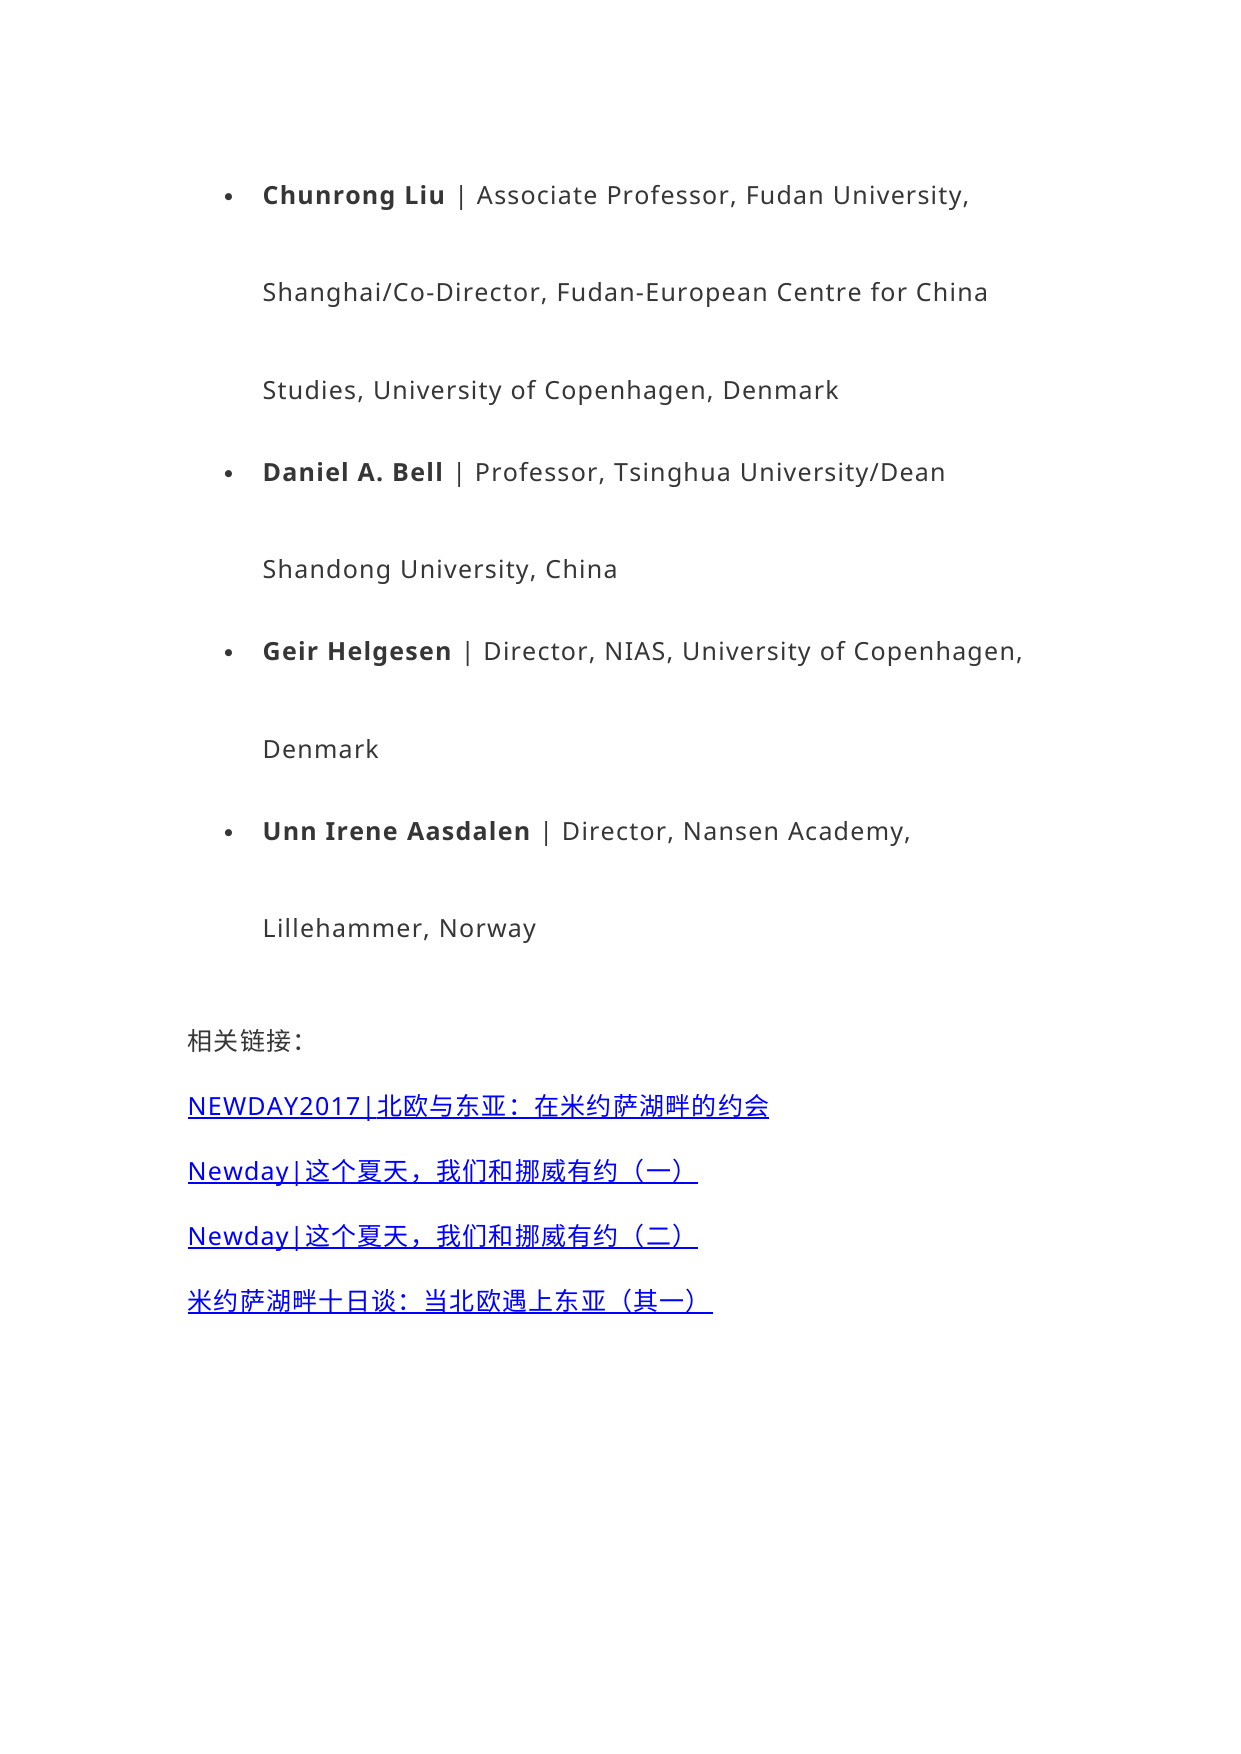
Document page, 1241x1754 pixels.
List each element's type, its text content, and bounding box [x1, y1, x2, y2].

text 米约萨湖畔十日谈：当北欧遇上东亚（其一） [187, 1267, 1053, 1332]
text Newday|这个夏天，我们和挪威有约（二） [187, 1202, 1053, 1267]
list Unn Irene Aasdalen | Director, Nansen Academy, Lillehammer, Norway [225, 798, 1053, 960]
text 相关链接： [187, 1007, 1053, 1072]
list Daniel A. Bell | Professor, Tsinghua University/Dean Shandong University, China [225, 439, 1053, 601]
text NEWDAY2017|北欧与东亚：在米约萨湖畔的约会 [187, 1072, 1053, 1137]
text Newday|这个夏天，我们和挪威有约（一） [187, 1137, 1053, 1202]
list Chunrong Liu | Associate Professor, Fudan University, Shanghai/Co-Director, Fudan-European Centre for China Studies, University of Copenhagen, Denmark [225, 162, 1053, 422]
list Geir Helgesen | Director, NIAS, University of Copenhagen, Denmark [225, 618, 1053, 781]
